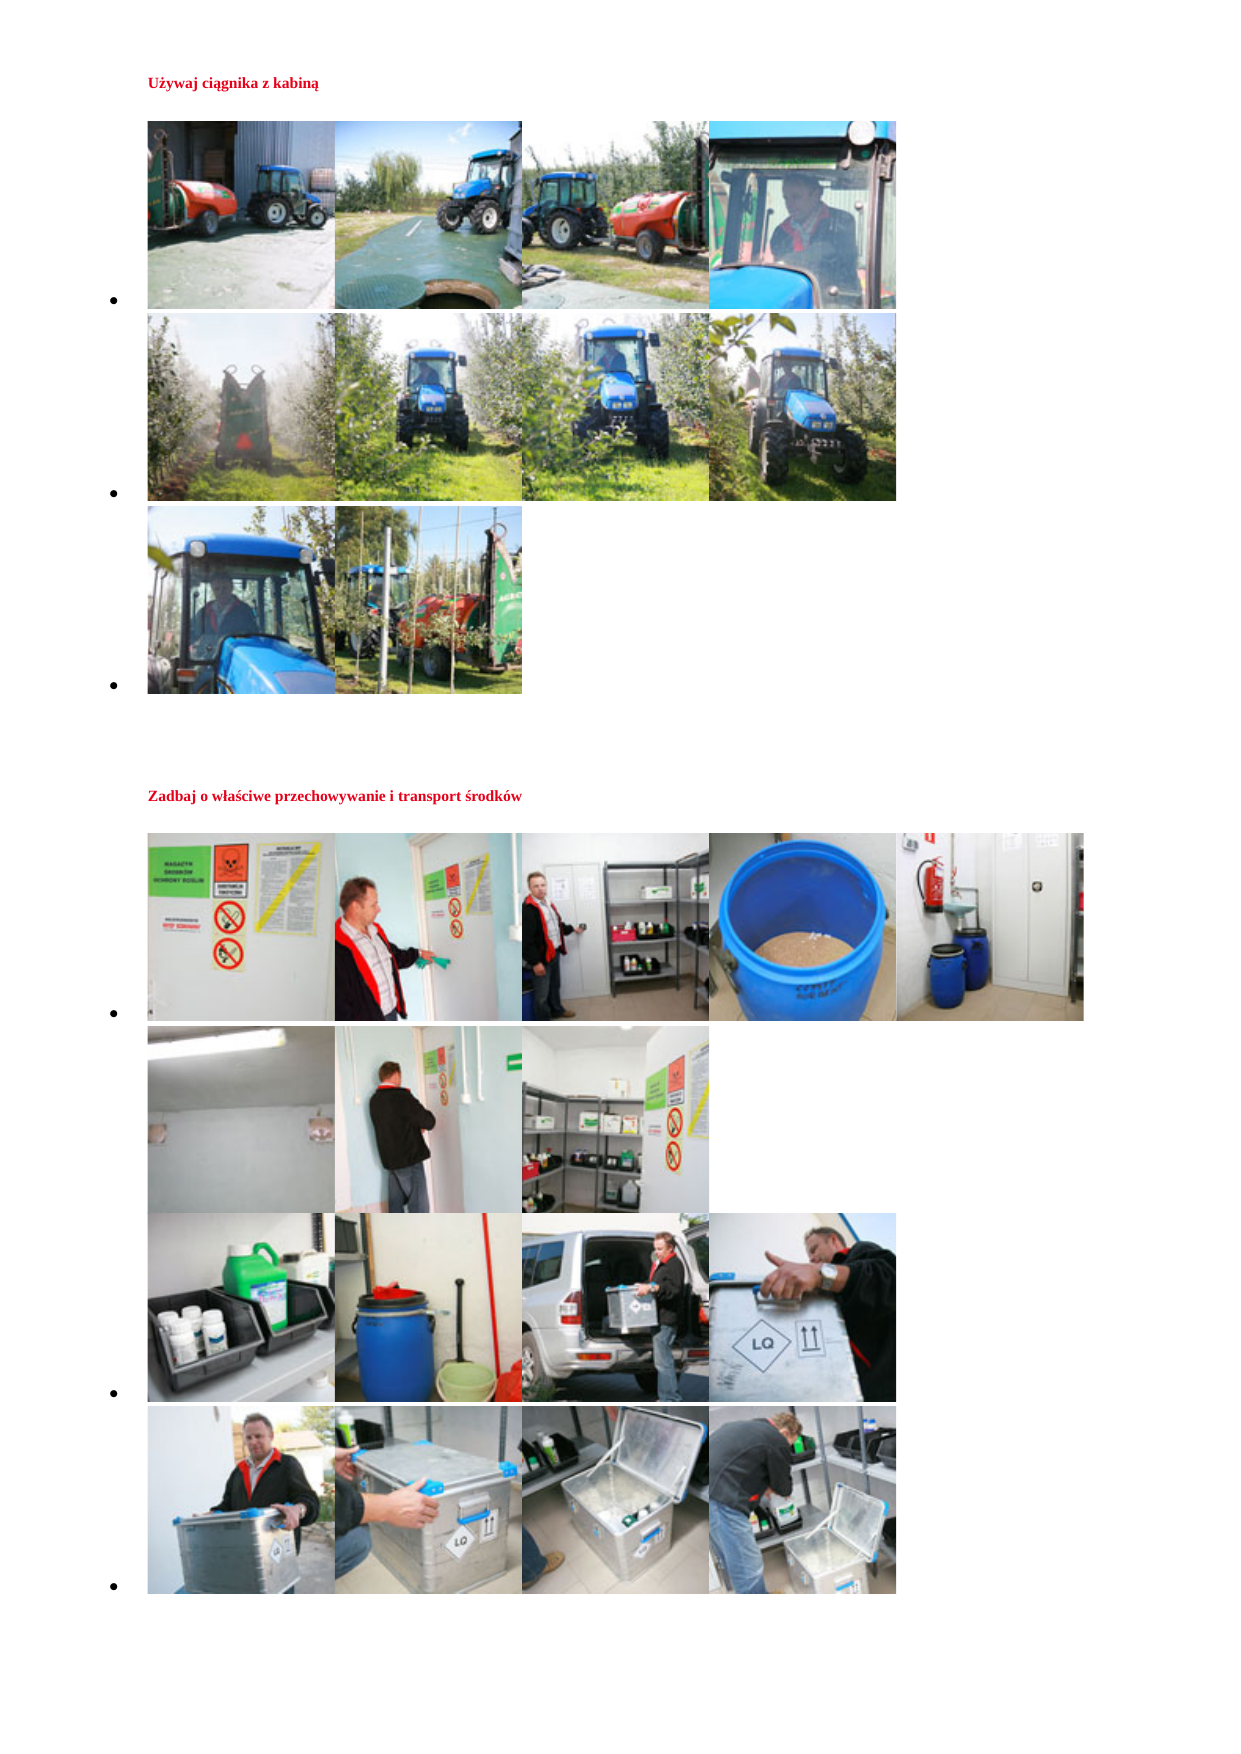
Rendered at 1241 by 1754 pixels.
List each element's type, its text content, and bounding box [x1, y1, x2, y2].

picture [147, 1406, 897, 1594]
picture [147, 313, 897, 501]
picture [147, 121, 897, 309]
picture [147, 1026, 897, 1402]
text Używaj ciągnika z kabiną [148, 74, 1093, 92]
picture [147, 506, 522, 694]
picture [147, 833, 1084, 1021]
text Zadbaj o właściwe przechowywanie i transport środków [148, 787, 1093, 805]
